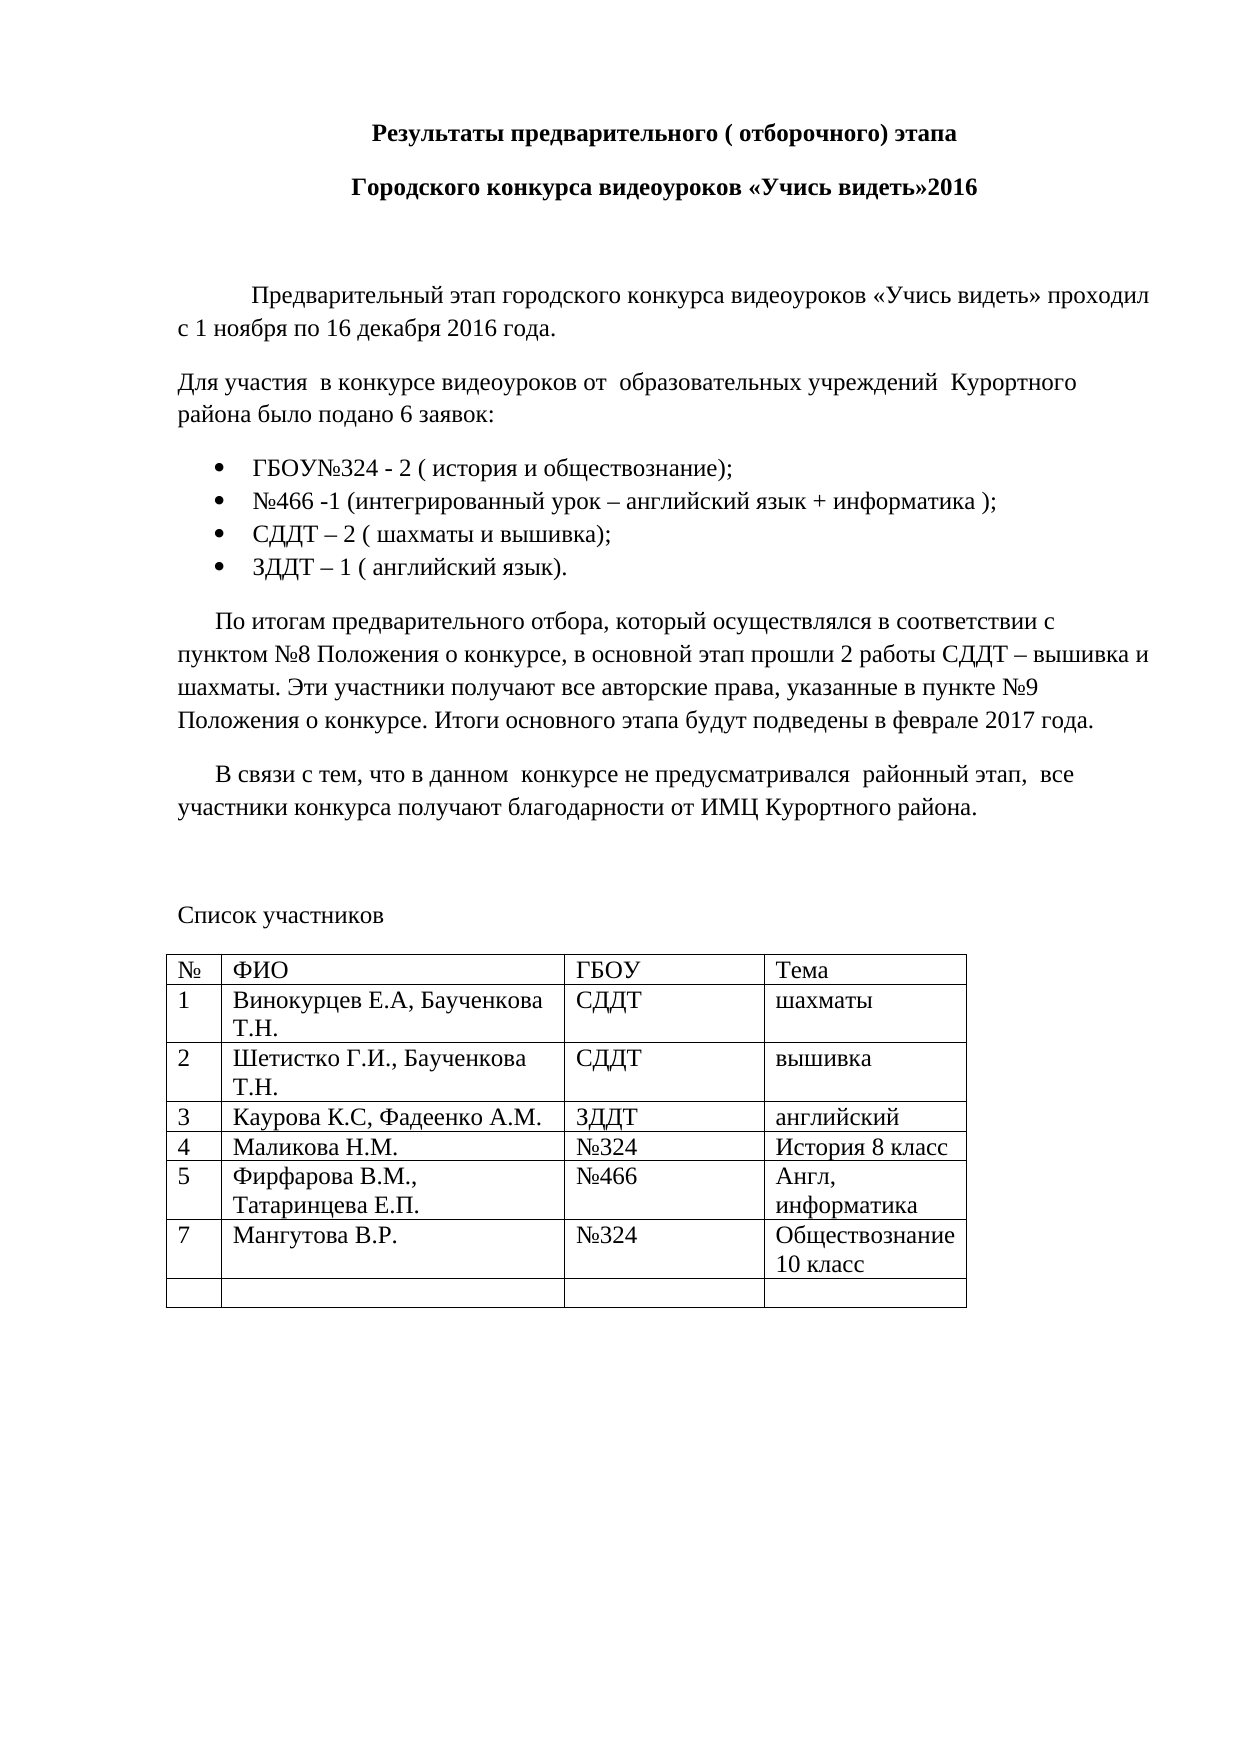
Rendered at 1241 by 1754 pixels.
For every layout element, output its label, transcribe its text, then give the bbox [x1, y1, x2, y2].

table_cell 2 [167, 1043, 221, 1101]
text Предварительный этап городского конкурса видеоуроков «Учись видеть» проходил с 1 ноября по 16 декабря 2016 года. [177, 280, 1152, 341]
table_cell №324 [565, 1132, 764, 1160]
text По итогам предварительного отбора, который осуществлялся в соответствии с пунктом №8 Положения о конкурсе, в основной этап прошли 2 работы СДДТ – вышивка и шахматы. Эти участники получают все авторские права, указанные в пункте №9 Положения о конкурсе. Итоги основного этапа будут подведены в феврале 2017 года. [177, 606, 1152, 734]
table_cell Фирфарова В.М., Татаринцева Е.П. [222, 1161, 564, 1219]
table_cell 7 [167, 1220, 221, 1277]
table_cell [222, 1279, 564, 1307]
table_cell Каурова К.С, Фадеенко А.М. [222, 1102, 564, 1131]
table_cell История 8 класс [765, 1132, 966, 1160]
table_cell Обществознание 10 класс [765, 1220, 966, 1277]
table_cell Мангутова В.Р. [222, 1220, 564, 1277]
list ЗДДТ – 1 ( английский язык). [215, 552, 1152, 581]
table_cell ЗДДТ [565, 1102, 764, 1131]
list ГБОУ№324 - 2 ( история и обществознание); [215, 453, 1152, 482]
text Для участия в конкурсе видеоуроков от образовательных учреждений Курортного района было подано 6 заявок: [177, 367, 1152, 428]
table_header ФИО [222, 955, 564, 984]
table_cell английский [765, 1102, 966, 1131]
table_cell 1 [167, 985, 221, 1042]
text В связи с тем, что в данном конкурсе не предусматривался районный этап, все участники конкурса получают благодарности от ИМЦ Курортного района. [177, 759, 1152, 821]
table_cell Маликова Н.М. [222, 1132, 564, 1160]
text Список участников [177, 900, 1152, 929]
table_cell Шетистко Г.И., Баученкова Т.Н. [222, 1043, 564, 1101]
table_cell [167, 1279, 221, 1307]
table_cell вышивка [765, 1043, 966, 1101]
list №466 -1 (интегрированный урок – английский язык + информатика ); [215, 486, 1152, 515]
table_cell №324 [565, 1220, 764, 1277]
table_header ГБОУ [565, 955, 764, 984]
table_cell №466 [565, 1161, 764, 1219]
table_cell СДДТ [565, 985, 764, 1042]
table_cell Англ, информатика [765, 1161, 966, 1219]
table_cell СДДТ [565, 1043, 764, 1101]
table_cell шахматы [765, 985, 966, 1042]
list СДДТ – 2 ( шахматы и вышивка); [215, 519, 1152, 548]
table_header № [167, 955, 221, 984]
table_cell 5 [167, 1161, 221, 1219]
table_cell [565, 1279, 764, 1307]
table_cell 3 [167, 1102, 221, 1131]
text Городского конкурса видеоуроков «Учись видеть»2016 [177, 172, 1152, 201]
table_cell 4 [167, 1132, 221, 1160]
table_header Тема [765, 955, 966, 984]
table_cell Винокурцев Е.А, Баученкова Т.Н. [222, 985, 564, 1042]
text Результаты предварительного ( отборочного) этапа [177, 118, 1152, 147]
table_cell [765, 1279, 966, 1307]
